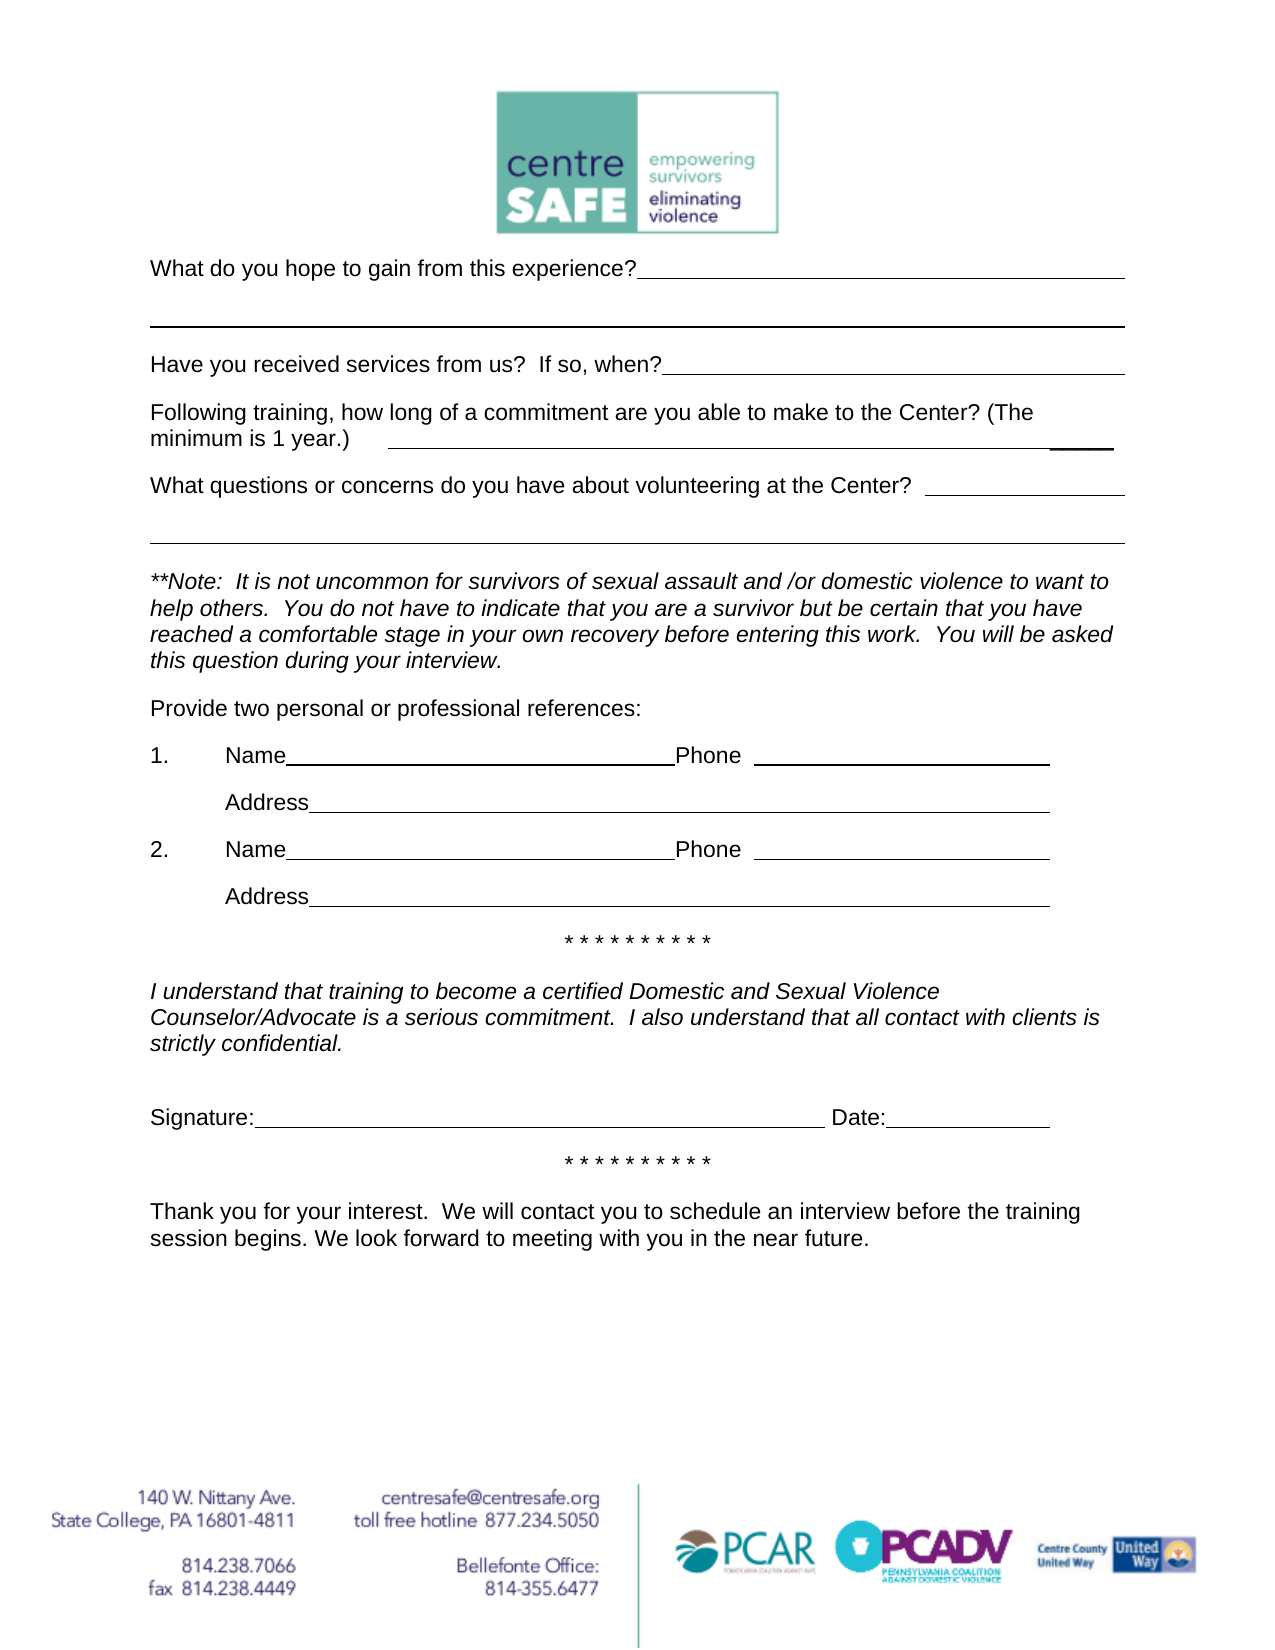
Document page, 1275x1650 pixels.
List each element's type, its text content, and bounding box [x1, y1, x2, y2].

text **Note: It is not uncommon for survivors of sexual assault and /or domestic violence to want to help others. You do not have to indicate that you are a survivor but be certain that you have reached a comfortable stage in your own recovery before entering this work. You will be asked this question during your interview. [150, 568, 1125, 674]
picture [0, 1468, 1275, 1646]
text 2. Name Phone [150, 836, 1125, 862]
text Following training, how long of a commitment are you able to make to the Center? (The minimum is 1 year.) _____ [150, 399, 1125, 451]
text What do you hope to gain from this experience? [150, 246, 1125, 282]
picture [0, 0, 1275, 246]
text * * * * * * * * * * [150, 930, 1125, 957]
text Address [150, 789, 1125, 815]
text I understand that training to become a certified Domestic and Sexual Violence Counselor/Advocate is a serious commitment. I also understand that all contact with clients is strictly confidential. [150, 978, 1125, 1057]
text Provide two personal or professional references: [150, 694, 1125, 721]
text 1. Name Phone [150, 742, 1125, 768]
text Signature: Date: [150, 1104, 1125, 1130]
text Thank you for your interest. We will contact you to schedule an interview before the training session begins. We look forward to meeting with you in the near future. [150, 1198, 1125, 1251]
text Have you received services from us? If so, when? [150, 351, 1125, 378]
text Address [150, 883, 1125, 909]
text What questions or concerns do you have about volunteering at the Center? [150, 472, 1125, 498]
text * * * * * * * * * * [150, 1151, 1125, 1177]
